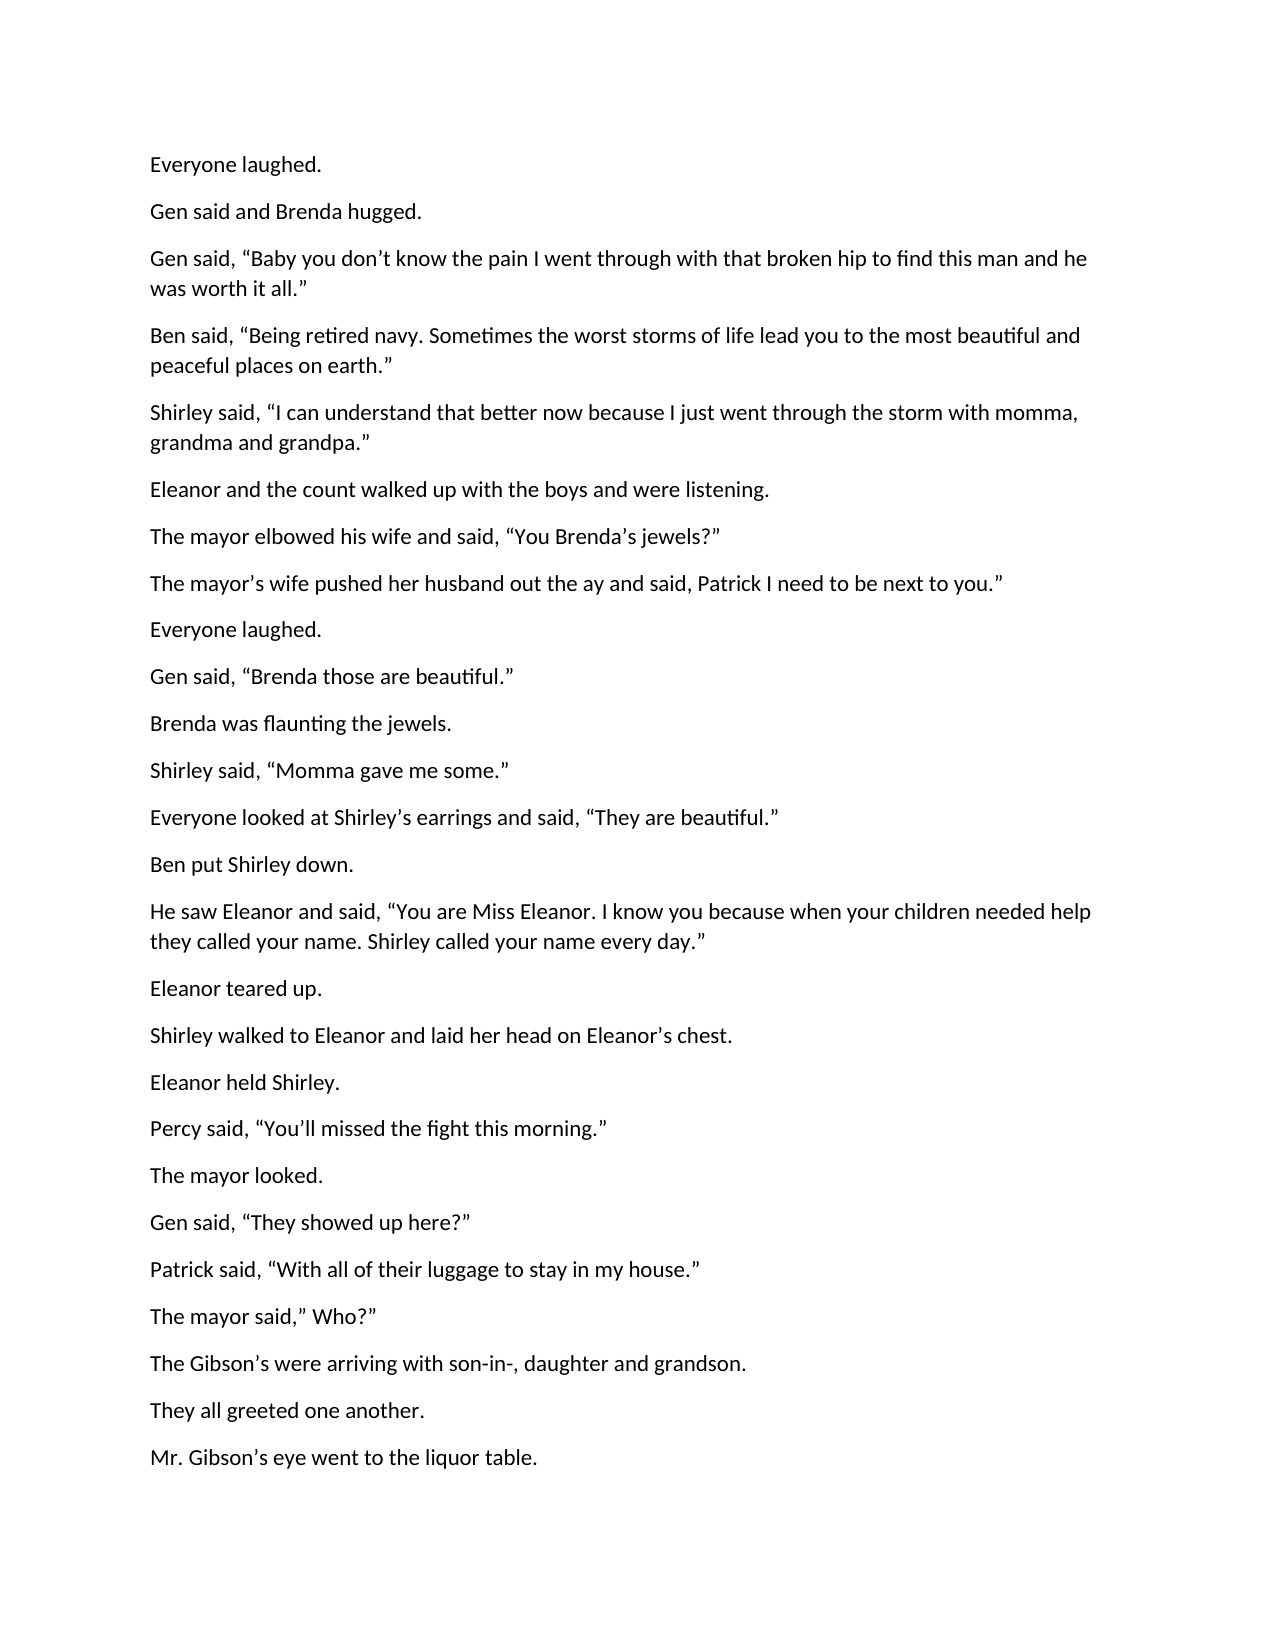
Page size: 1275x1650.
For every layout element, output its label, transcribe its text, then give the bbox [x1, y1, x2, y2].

text The mayor’s wife pushed her husband out the ay and said, Patrick I need to be next to you.” [150, 569, 1125, 597]
text Everyone laughed. [150, 150, 1125, 178]
text Everyone looked at Shirley’s earrings and said, “They are beautiful.” [150, 803, 1125, 831]
text Eleanor and the count walked up with the boys and were listening. [150, 475, 1125, 503]
text Gen said and Brenda hugged. [150, 197, 1125, 225]
text Patrick said, “With all of their luggage to stay in my house.” [150, 1255, 1125, 1283]
text Percy said, “You’ll missed the fight this morning.” [150, 1114, 1125, 1143]
text Shirley said, “I can understand that better now because I just went through the storm with momma, grandma and grandpa.” [150, 398, 1125, 456]
text Eleanor held Shirley. [150, 1068, 1125, 1096]
text Ben said, “Being retired navy. Sometimes the worst storms of life lead you to the most beautiful and peaceful places on earth.” [150, 321, 1125, 379]
text He saw Eleanor and said, “You are Miss Eleanor. I know you because when your children needed help they called your name. Shirley called your name every day.” [150, 897, 1125, 955]
text The mayor looked. [150, 1161, 1125, 1189]
text Eleanor teared up. [150, 974, 1125, 1002]
text The mayor said,” Who?” [150, 1302, 1125, 1330]
text The Gibson’s were arriving with son-in-, daughter and grandson. [150, 1349, 1125, 1377]
text Shirley said, “Momma gave me some.” [150, 756, 1125, 784]
text Gen said, “They showed up here?” [150, 1208, 1125, 1236]
text Gen said, “Baby you don’t know the pain I went through with that broken hip to find this man and he was worth it all.” [150, 244, 1125, 302]
text The mayor elbowed his wife and said, “You Brenda’s jewels?” [150, 522, 1125, 550]
text They all greeted one another. [150, 1396, 1125, 1424]
text Everyone laughed. [150, 616, 1125, 644]
text Ben put Shirley down. [150, 850, 1125, 878]
text Shirley walked to Eleanor and laid her head on Eleanor’s chest. [150, 1021, 1125, 1049]
text Gen said, “Brenda those are beautiful.” [150, 662, 1125, 691]
text Brenda was flaunting the jewels. [150, 709, 1125, 737]
text Mr. Gibson’s eye went to the liquor table. [150, 1443, 1125, 1471]
